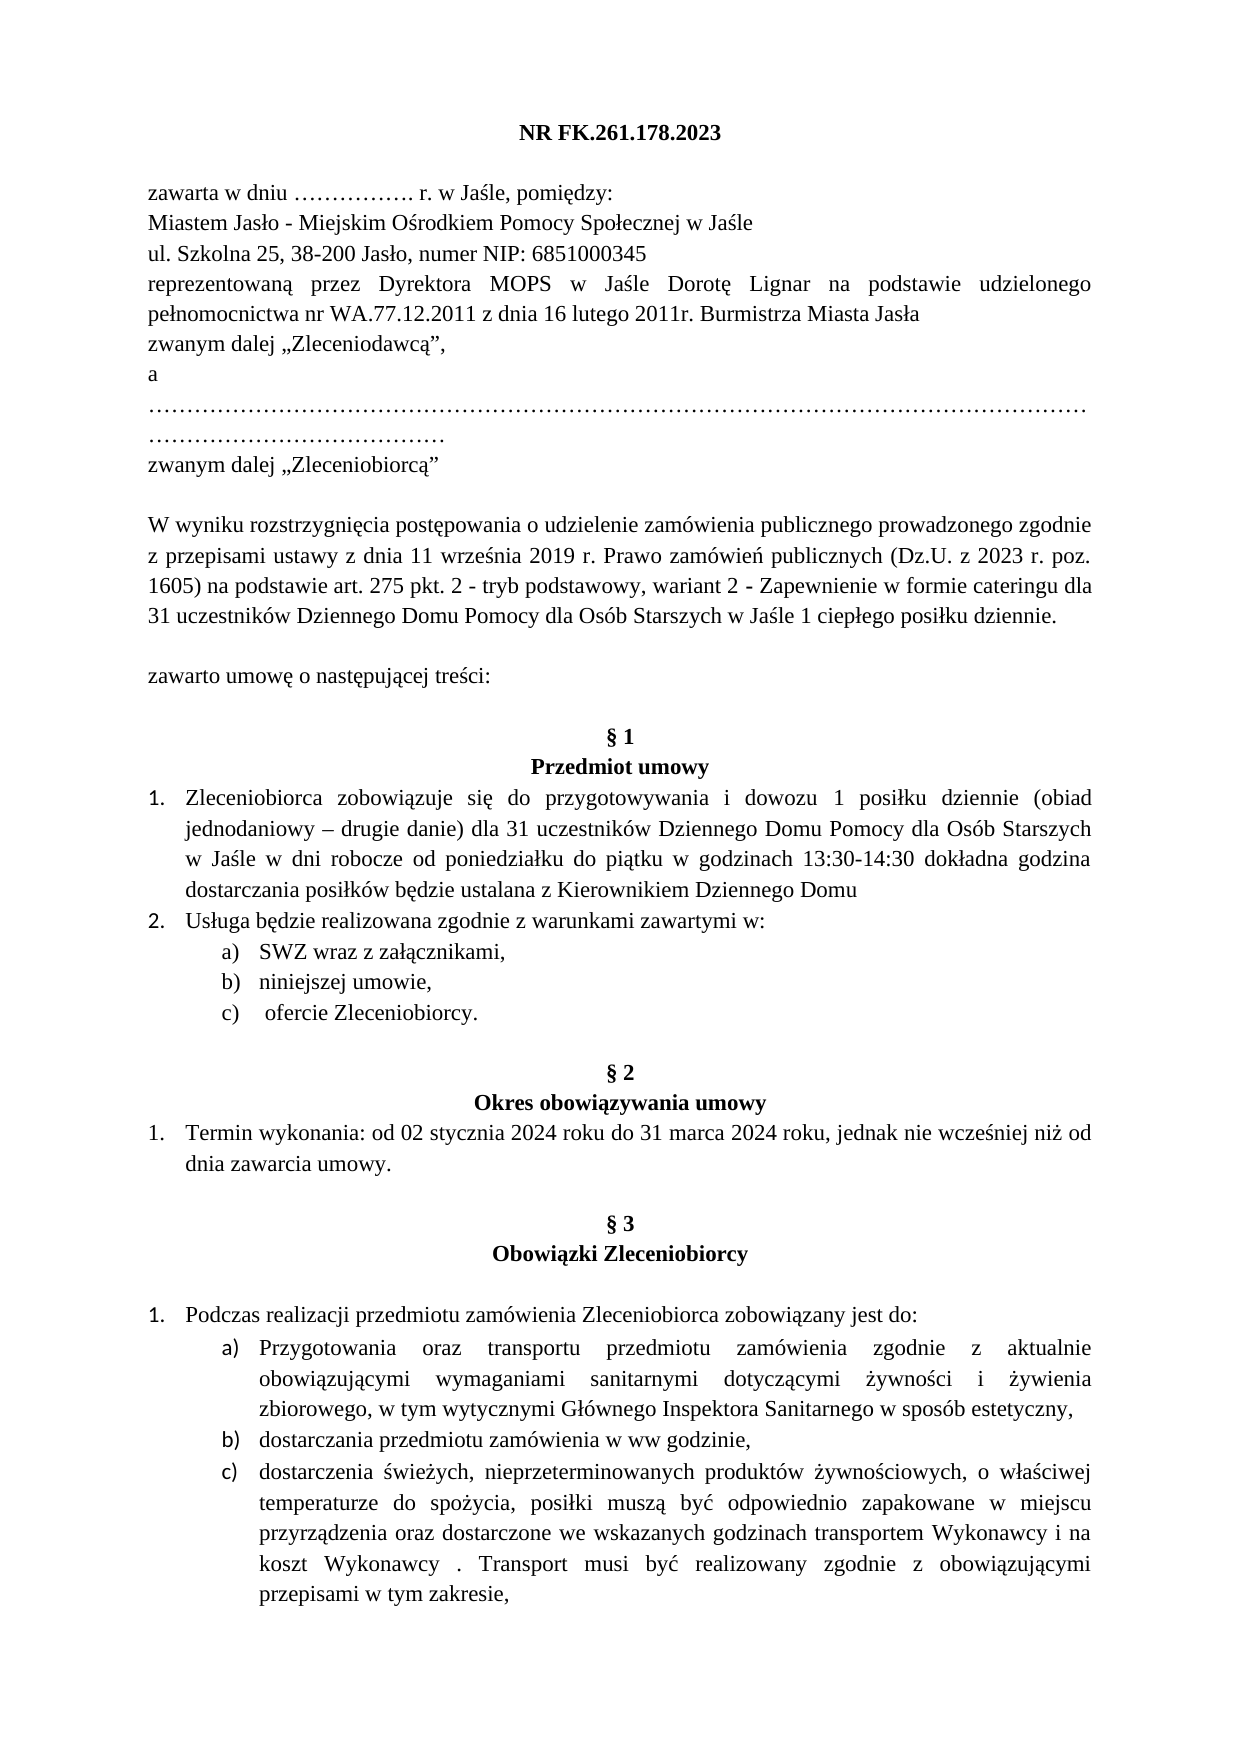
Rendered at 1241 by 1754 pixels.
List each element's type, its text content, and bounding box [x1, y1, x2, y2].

text zwanym dalej „Zleceniodawcą”, [148, 330, 1092, 357]
list Termin wykonania: od 02 stycznia 2024 roku do 31 marca 2024 roku, jednak nie wcześniej niż od dnia zawarcia umowy. [148, 1119, 1093, 1176]
list Zleceniobiorca zobowiązuje się do przygotowywania i dowozu 1 posiłku dziennie (obiad jednodaniowy – drugie danie) dla 31 uczestników Dziennego Domu Pomocy dla Osób Starszych w Jaśle w dni robocze od poniedziałku do piątku w godzinach 13:30-14:30 dokładna godzina dostarczania posiłków będzie ustalana z Kierownikiem Dziennego Domu [148, 783, 1092, 902]
text Obowiązki Zleceniobiorcy [148, 1240, 1092, 1267]
list ofercie Zleceniobiorcy. [221, 998, 1092, 1025]
text reprezentowaną przez Dyrektora MOPS w Jaśle Dorotę Lignar na podstawie udzielonego pełnomocnictwa nr WA.77.12.2011 z dnia 16 lutego 2011r. Burmistrza Miasta Jasła [148, 270, 1092, 326]
text W wyniku rozstrzygnięcia postępowania o udzielenie zamówienia publicznego prowadzonego zgodnie z przepisami ustawy z dnia 11 września 2019 r. Prawo zamówień publicznych (Dz.U. z 2023 r. poz. 1605) na podstawie art. 275 pkt. 2 - tryb podstawowy, wariant 2 - Zapewnienie w formie cateringu dla 31 uczestników Dziennego Domu Pomocy dla Osób Starszych w Jaśle 1 ciepłego posiłku dziennie. [148, 512, 1092, 628]
list SWZ wraz z załącznikami, [221, 938, 1092, 964]
text ul. Szkolna 25, 38-200 Jasło, numer NIP: 6851000345 [148, 240, 1092, 266]
text zawarto umowę o następującej treści: [148, 663, 1092, 689]
text zawarta w dniu ……………. r. w Jaśle, pomiędzy: [148, 179, 1092, 206]
text Okres obowiązywania umowy [148, 1089, 1092, 1116]
text Miastem Jasło - Miejskim Ośrodkiem Pomocy Społecznej w Jaśle [148, 209, 1092, 236]
text NR FK.261.178.2023 [148, 119, 1092, 145]
text a [148, 361, 1092, 387]
list Przygotowania oraz transportu przedmiotu zamówienia zgodnie z aktualnie obowiązującymi wymaganiami sanitarnymi dotyczącymi żywności i żywienia zbiorowego, w tym wytycznymi Głównego Inspektora Sanitarnego w sposób estetyczny, [221, 1333, 1092, 1421]
text zwanym dalej „Zleceniobiorcą” [148, 451, 1092, 477]
text § 3 [148, 1210, 1092, 1236]
text § 1 [148, 723, 1092, 749]
text Przedmiot umowy [148, 753, 1092, 779]
list Podczas realizacji przedmiotu zamówienia Zleceniobiorca zobowiązany jest do: [148, 1301, 1092, 1329]
text ……………………………………………………………………………………………………………………………………………… [148, 391, 1092, 447]
list dostarczania przedmiotu zamówienia w ww godzinie, [221, 1425, 1092, 1453]
list niniejszej umowie, [221, 968, 1092, 995]
text § 2 [148, 1059, 1092, 1085]
list dostarczenia świeżych, nieprzeterminowanych produktów żywnościowych, o właściwej temperaturze do spożycia, posiłki muszą być odpowiednio zapakowane w miejscu przyrządzenia oraz dostarczone we wskazanych godzinach transportem Wykonawcy i na koszt Wykonawcy . Transport musi być realizowany zgodnie z obowiązującymi przepisami w tym zakresie, [221, 1457, 1092, 1606]
list Usługa będzie realizowana zgodnie z warunkami zawartymi w: [148, 906, 1092, 934]
